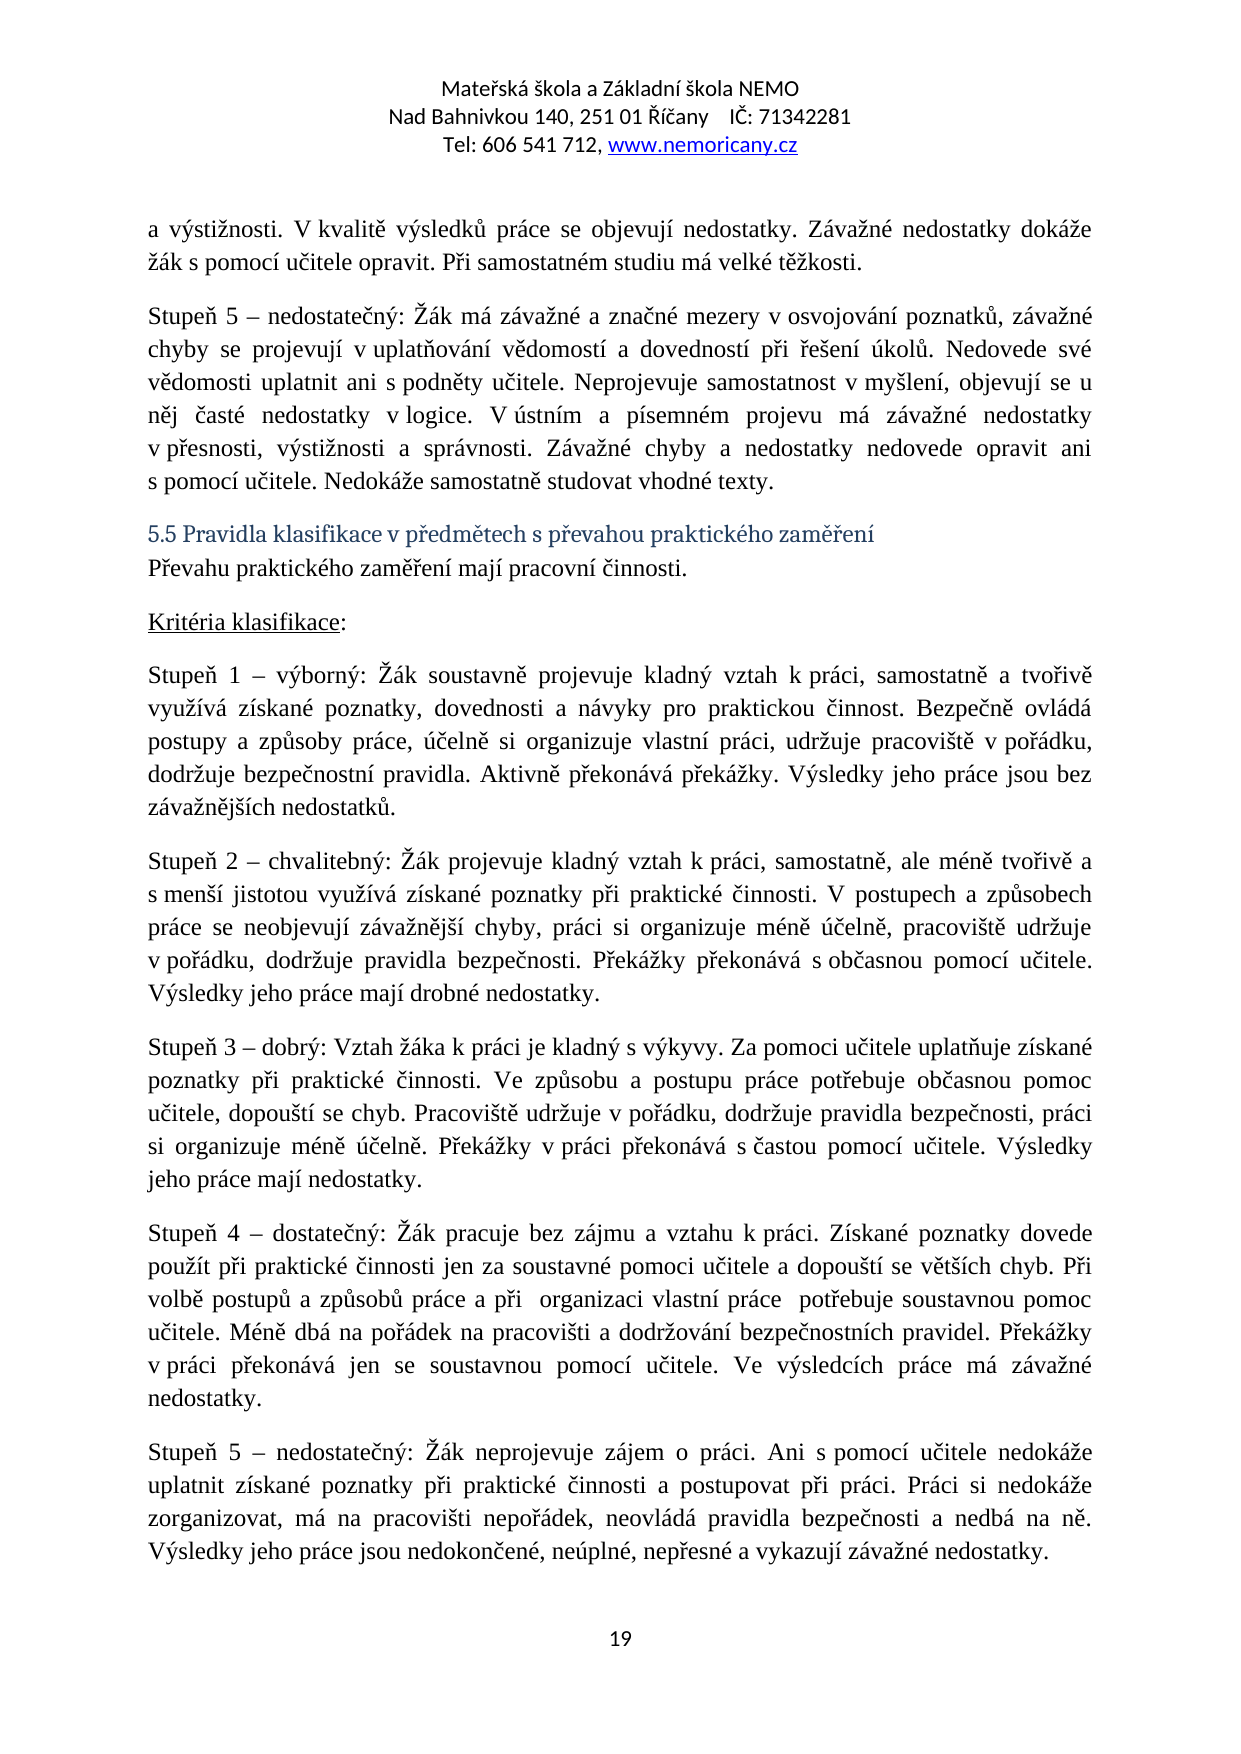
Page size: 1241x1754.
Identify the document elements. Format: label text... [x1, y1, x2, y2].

text Kritéria klasifikace: [148, 607, 1093, 635]
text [148, 214, 1093, 276]
text Stupeň 2 – chvalitebný: Žák projevuje kladný vztah k práci, samostatně, ale méně tvořivě a s menší jistotou využívá získané poznatky při praktické činnosti. V postupech a způsobech práce se neobjevují závažnější chyby, práci si organizuje méně účelně, pracoviště udržuje v pořádku, dodržuje pravidla bezpečnosti. Překážky překonává s občasnou pomocí učitele. Výsledky jeho práce mají drobné nedostatky. [148, 846, 1093, 1007]
text Stupeň 5 – nedostatečný: Žák má závažné a značné mezery v osvojování poznatků, závažné chyby se projevují v uplatňování vědomostí a dovedností při řešení úkolů. Nedovede své vědomosti uplatnit ani s podněty učitele. Neprojevuje samostatnost v myšlení, objevují se u něj časté nedostatky v logice. V ústním a písemném projevu má závažné nedostatky v přesnosti, výstižnosti a správnosti. Závažné chyby a nedostatky nedovede opravit ani s pomocí učitele. Nedokáže samostatně studovat vhodné texty. [148, 301, 1093, 494]
text Stupeň 5 – nedostatečný: Žák neprojevuje zájem o práci. Ani s pomocí učitele nedokáže uplatnit získané poznatky při praktické činnosti a postupovat při práci. Práci si nedokáže zorganizovat, má na pracovišti nepořádek, neovládá pravidla bezpečnosti a nedbá na ně. Výsledky jeho práce jsou nedokončené, neúplné, nepřesné a vykazují závažné nedostatky. [148, 1437, 1093, 1565]
text Převahu praktického zaměření mají pracovní činnosti. [148, 553, 1093, 581]
text Stupeň 3 – dobrý: Vztah žáka k práci je kladný s výkyvy. Za pomoci učitele uplatňuje získané poznatky při praktické činnosti. Ve způsobu a postupu práce potřebuje občasnou pomoc učitele, dopouští se chyb. Pracoviště udržuje v pořádku, dodržuje pravidla bezpečnosti, práci si organizuje méně účelně. Překážky v práci překonává s častou pomocí učitele. Výsledky jeho práce mají nedostatky. [148, 1032, 1093, 1193]
text Stupeň 4 – dostatečný: Žák pracuje bez zájmu a vztahu k práci. Získané poznatky dovede použít při praktické činnosti jen za soustavné pomoci učitele a dopouští se větších chyb. Při volbě postupů a způsobů práce a při organizaci vlastní práce potřebuje soustavnou pomoc učitele. Méně dbá na pořádek na pracovišti a dodržování bezpečnostních pravidel. Překážky v práci překonává jen se soustavnou pomocí učitele. Ve výsledcích práce má závažné nedostatky. [148, 1218, 1093, 1412]
text Stupeň 1 – výborný: Žák soustavně projevuje kladný vztah k práci, samostatně a tvořivě využívá získané poznatky, dovednosti a návyky pro praktickou činnost. Bezpečně ovládá postupy a způsoby práce, účelně si organizuje vlastní práci, udržuje pracoviště v pořádku, dodržuje bezpečnostní pravidla. Aktivně překonává překážky. Výsledky jeho práce jsou bez závažnějších nedostatků. [148, 660, 1093, 821]
subtitle 5.5 Pravidla klasifikace v předmětech s převahou praktického zaměření [148, 520, 1093, 548]
